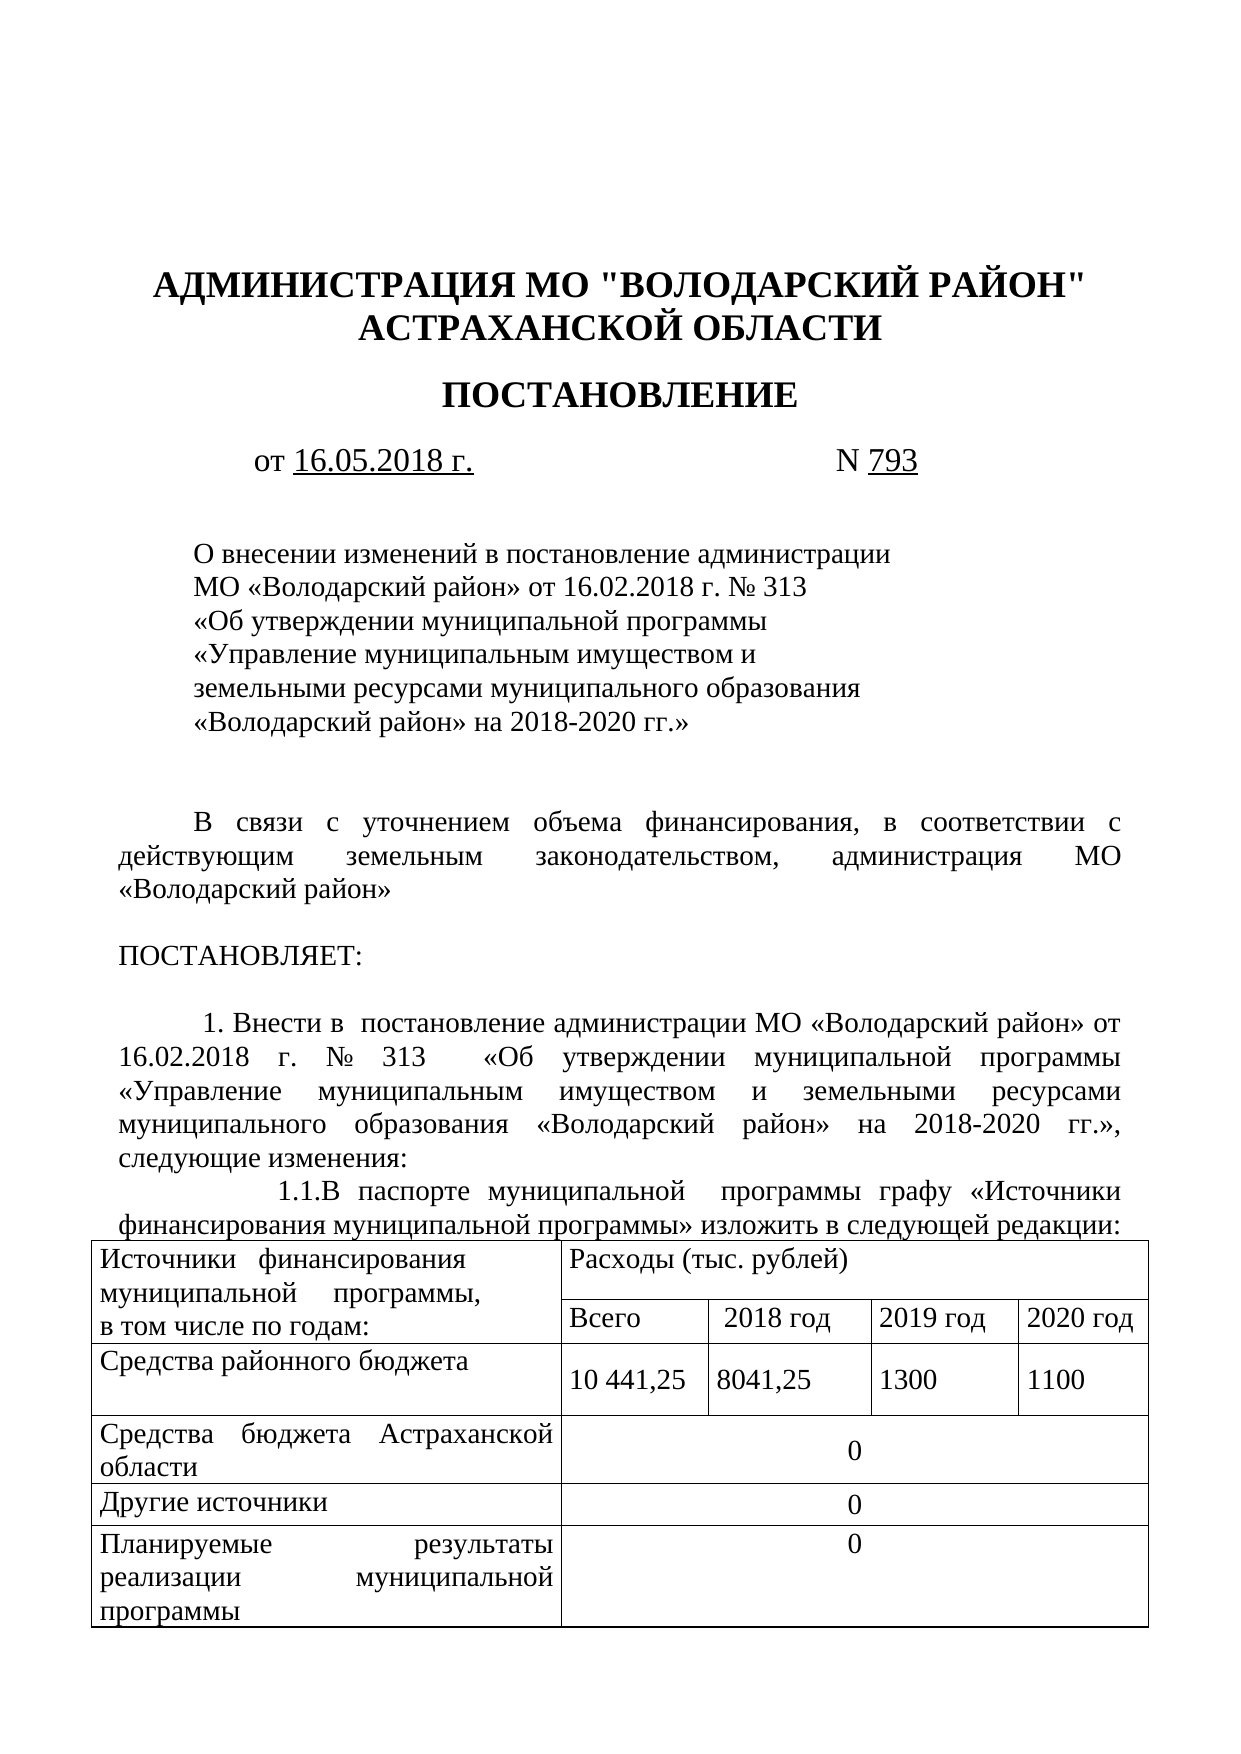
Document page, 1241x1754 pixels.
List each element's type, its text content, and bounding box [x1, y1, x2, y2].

table_header от 16.05.2018 г. [107, 440, 620, 478]
table_cell 1300 [872, 1344, 1018, 1415]
text АДМИНИСТРАЦИЯ МО "ВОЛОДАРСКИЙ РАЙОН" [118, 262, 1122, 306]
text ПОСТАНОВЛЕНИЕ [118, 373, 1122, 416]
text 1. Внести в постановление администрации МО «Володарский район» от 16.02.2018 г. № 313 «Об утверждении муниципальной программы «Управление муниципальным имуществом и земельными ресурсами муниципального образования «Володарский район» на 2018-2020 гг.», следующие изменения: [118, 1006, 1122, 1173]
table_cell 2020 год [1019, 1300, 1148, 1342]
table_cell Средства районного бюджета [92, 1344, 561, 1415]
table_cell Другие источники [92, 1484, 561, 1525]
table_cell 10 441,25 [562, 1344, 708, 1415]
table_cell Планируемые результаты реализации муниципальной программы [92, 1526, 561, 1626]
text «Управление муниципальным имуществом и [118, 637, 1122, 670]
text В связи с уточнением объема финансирования, в соответствии с действующим земельным законодательством, администрация МО «Володарский район» [118, 804, 1122, 905]
text О внесении изменений в постановление администрации [118, 536, 1122, 569]
table_header Источники финансирования муниципальной программы, в том числе по годам: [92, 1241, 561, 1342]
table_cell 2019 год [872, 1300, 1018, 1342]
text 1.1.В паспорте муниципальной программы графу «Источники финансирования муниципальной программы» изложить в следующей редакции: [118, 1173, 1122, 1240]
text АСТРАХАНСКОЙ ОБЛАСТИ [118, 306, 1122, 349]
table_header N 793 [620, 440, 1133, 478]
table_cell 2018 год [709, 1300, 871, 1342]
text МО «Володарский район» от 16.02.2018 г. № 313 [118, 569, 1122, 603]
table_header Расходы (тыс. рублей) [562, 1241, 1148, 1299]
table_cell 1100 [1019, 1344, 1148, 1415]
table_cell 0 [562, 1484, 1148, 1525]
text ПОСТАНОВЛЯЕТ: [118, 938, 1122, 972]
text «Об утверждении муниципальной программы [118, 603, 1122, 637]
table_cell 8041,25 [709, 1344, 871, 1415]
table_cell Всего [562, 1300, 708, 1342]
table_cell 0 [562, 1416, 1148, 1483]
table_cell 0 [562, 1526, 1148, 1626]
text «Володарский район» на 2018-2020 гг.» [118, 704, 1122, 737]
text земельными ресурсами муниципального образования [118, 670, 1122, 704]
table_cell Средства бюджета Астраханской области [92, 1416, 561, 1483]
